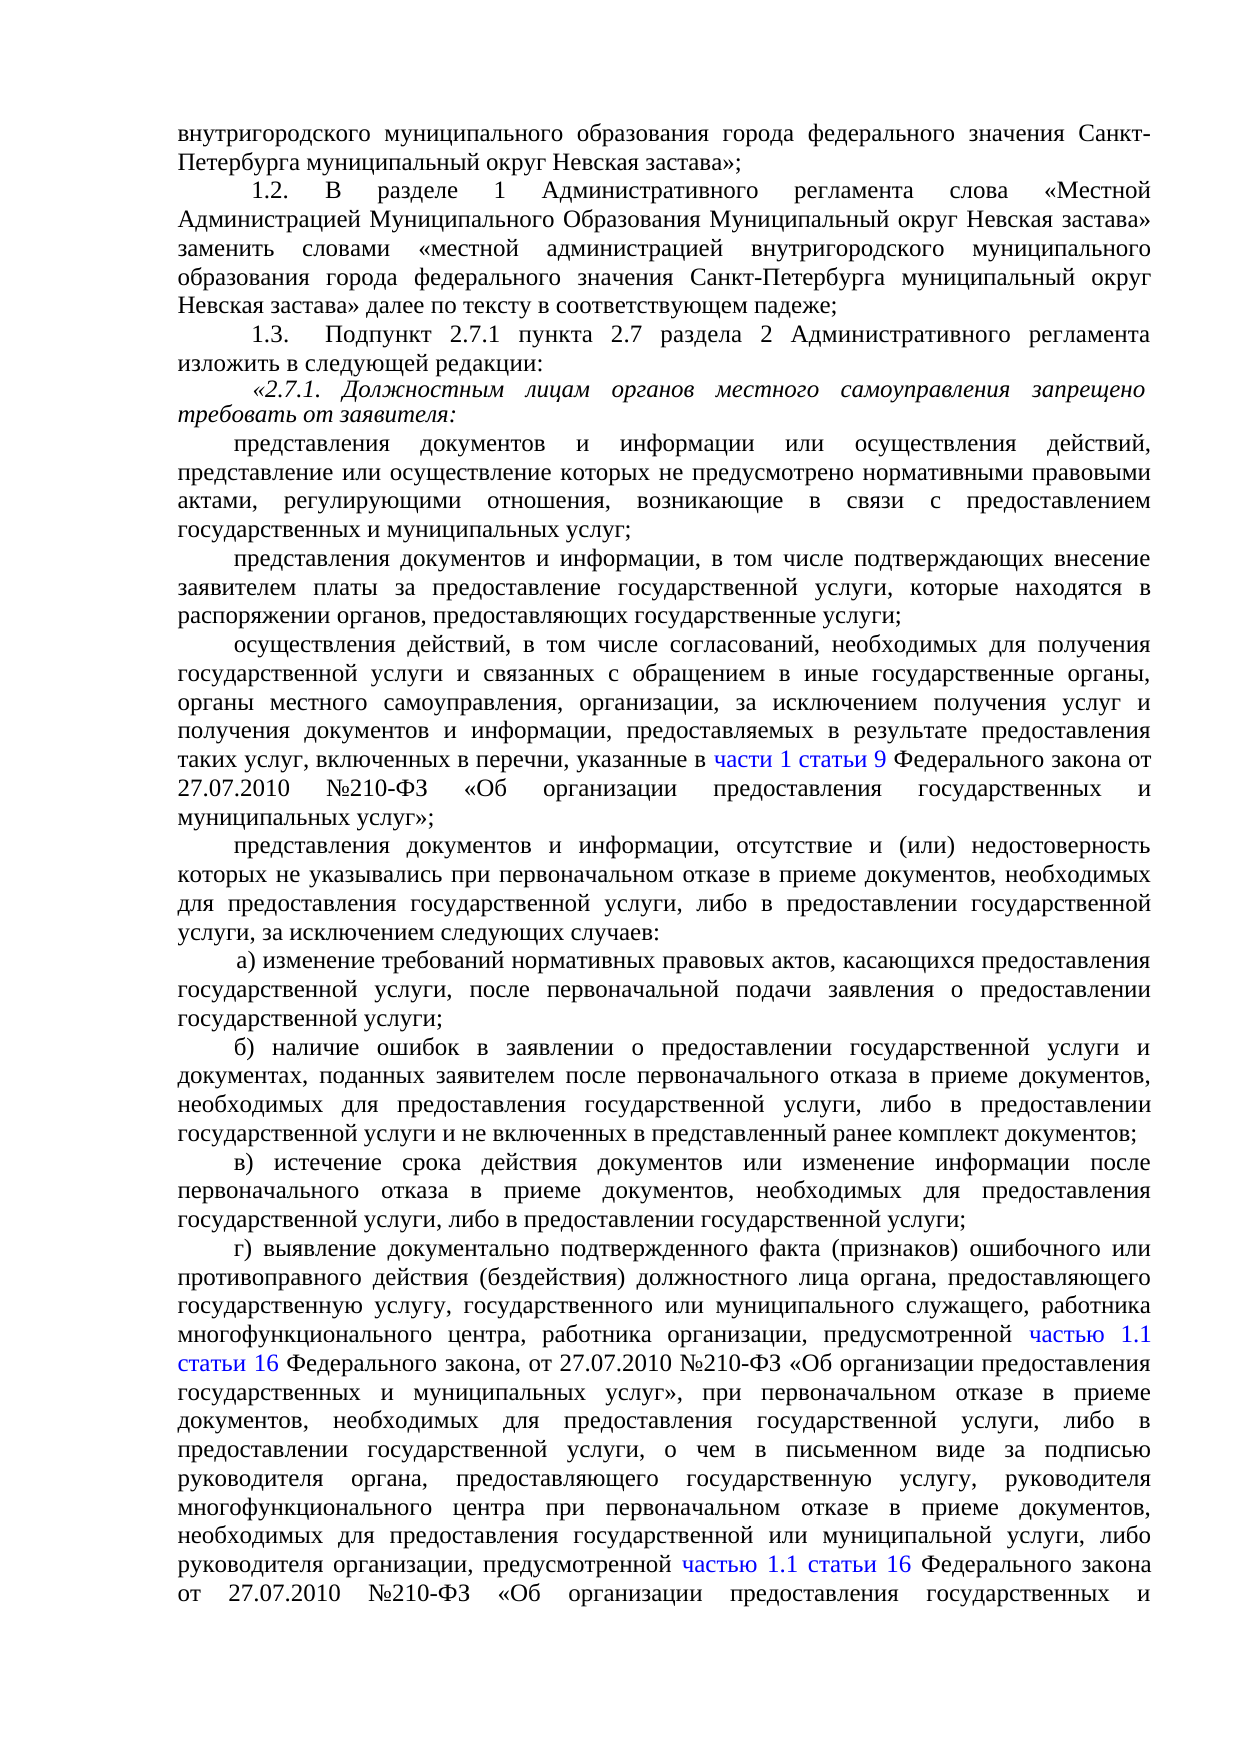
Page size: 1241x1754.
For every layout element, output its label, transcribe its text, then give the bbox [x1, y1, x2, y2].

list В разделе 1 Административного регламента слова «Местной Администрацией Муниципального Образования Муниципальный округ Невская застава» заменить словами «местной администрацией внутригородского муниципального образования города федерального значения Санкт-Петербурга муниципальный округ Невская застава» далее по тексту в соответствующем падеже; [177, 176, 1152, 319]
text представления документов и информации, в том числе подтверждающих внесение заявителем платы за предоставление государственной услуги, которые находятся в распоряжении органов, предоставляющих государственные услуги; [177, 543, 1152, 629]
text представления документов и информации или осуществления действий, представление или осуществление которых не предусмотрено нормативными правовыми актами, регулирующими отношения, возникающие в связи с предоставлением государственных и муниципальных услуг; [177, 428, 1152, 543]
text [177, 1233, 1152, 1607]
text в) истечение срока действия документов или изменение информации после первоначального отказа в приеме документов, необходимых для предоставления государственной услуги, либо в предоставлении государственной услуги; [177, 1147, 1152, 1233]
text «2.7.1. Должностным лицам органов местного самоуправления запрещено требовать от заявителя: [177, 377, 1145, 428]
text а) изменение требований нормативных правовых актов, касающихся предоставления государственной услуги, после первоначальной подачи заявления о предоставлении государственной услуги; [177, 945, 1152, 1032]
list Подпункт 2.7.1 пункта 2.7 раздела 2 Административного регламента изложить в следующей редакции: [177, 319, 1152, 377]
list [177, 118, 1152, 176]
text осуществления действий, в том числе согласований, необходимых для получения государственной услуги и связанных с обращением в иные государственные органы, органы местного самоуправления, организации, за исключением получения услуг и получения документов и информации, предоставляемых в результате предоставления таких услуг, включенных в перечни, указанные в части 1 статьи 9 Федерального закона от 27.07.2010 №210-ФЗ «Об организации предоставления государственных и муниципальных услуг»; [177, 629, 1152, 830]
text представления документов и информации, отсутствие и (или) недостоверность которых не указывались при первоначальном отказе в приеме документов, необходимых для предоставления государственной услуги, либо в предоставлении государственной услуги, за исключением следующих случаев: [177, 830, 1152, 945]
text б) наличие ошибок в заявлении о предоставлении государственной услуги и документах, поданных заявителем после первоначального отказа в приеме документов, необходимых для предоставления государственной услуги, либо в предоставлении государственной услуги и не включенных в представленный ранее комплект документов; [177, 1032, 1152, 1147]
